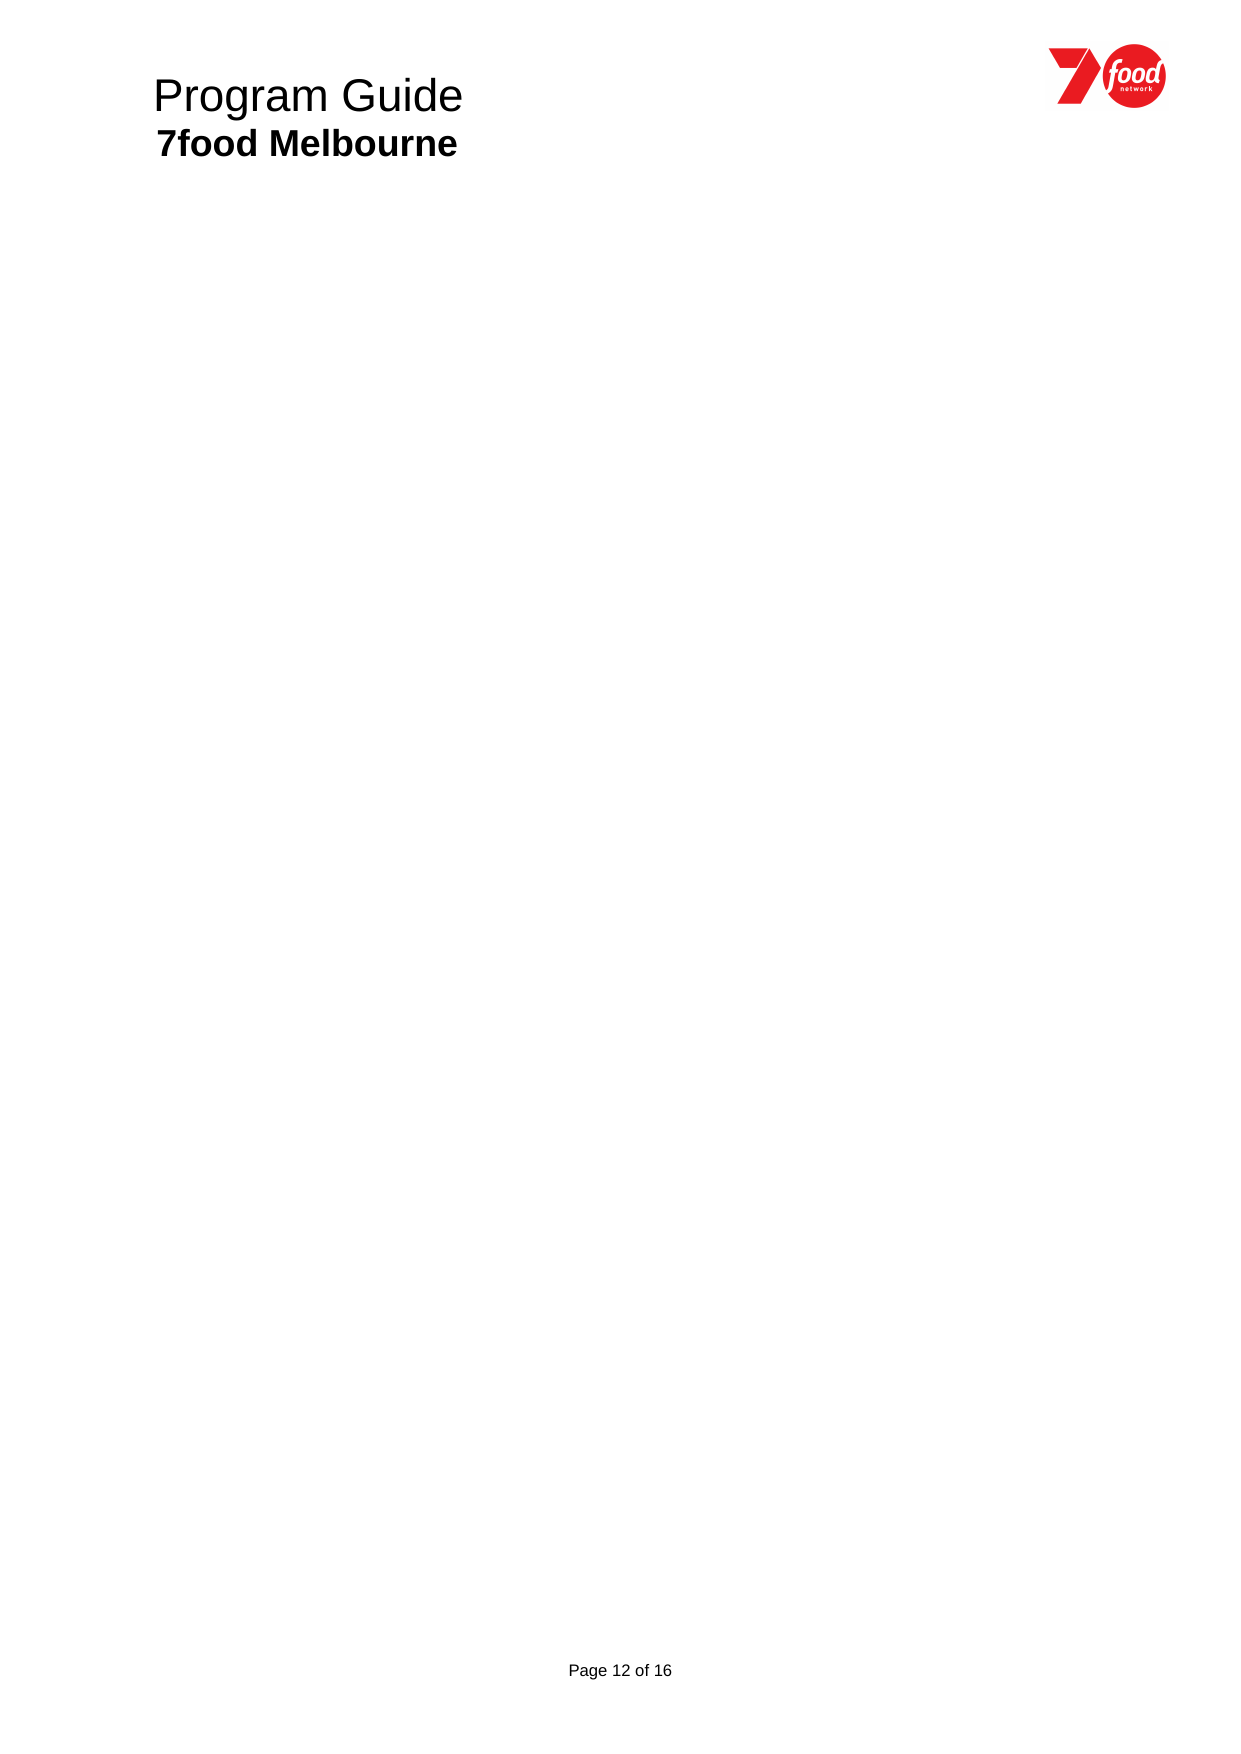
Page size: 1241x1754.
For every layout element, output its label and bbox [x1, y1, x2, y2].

picture [1044, 41, 1169, 111]
